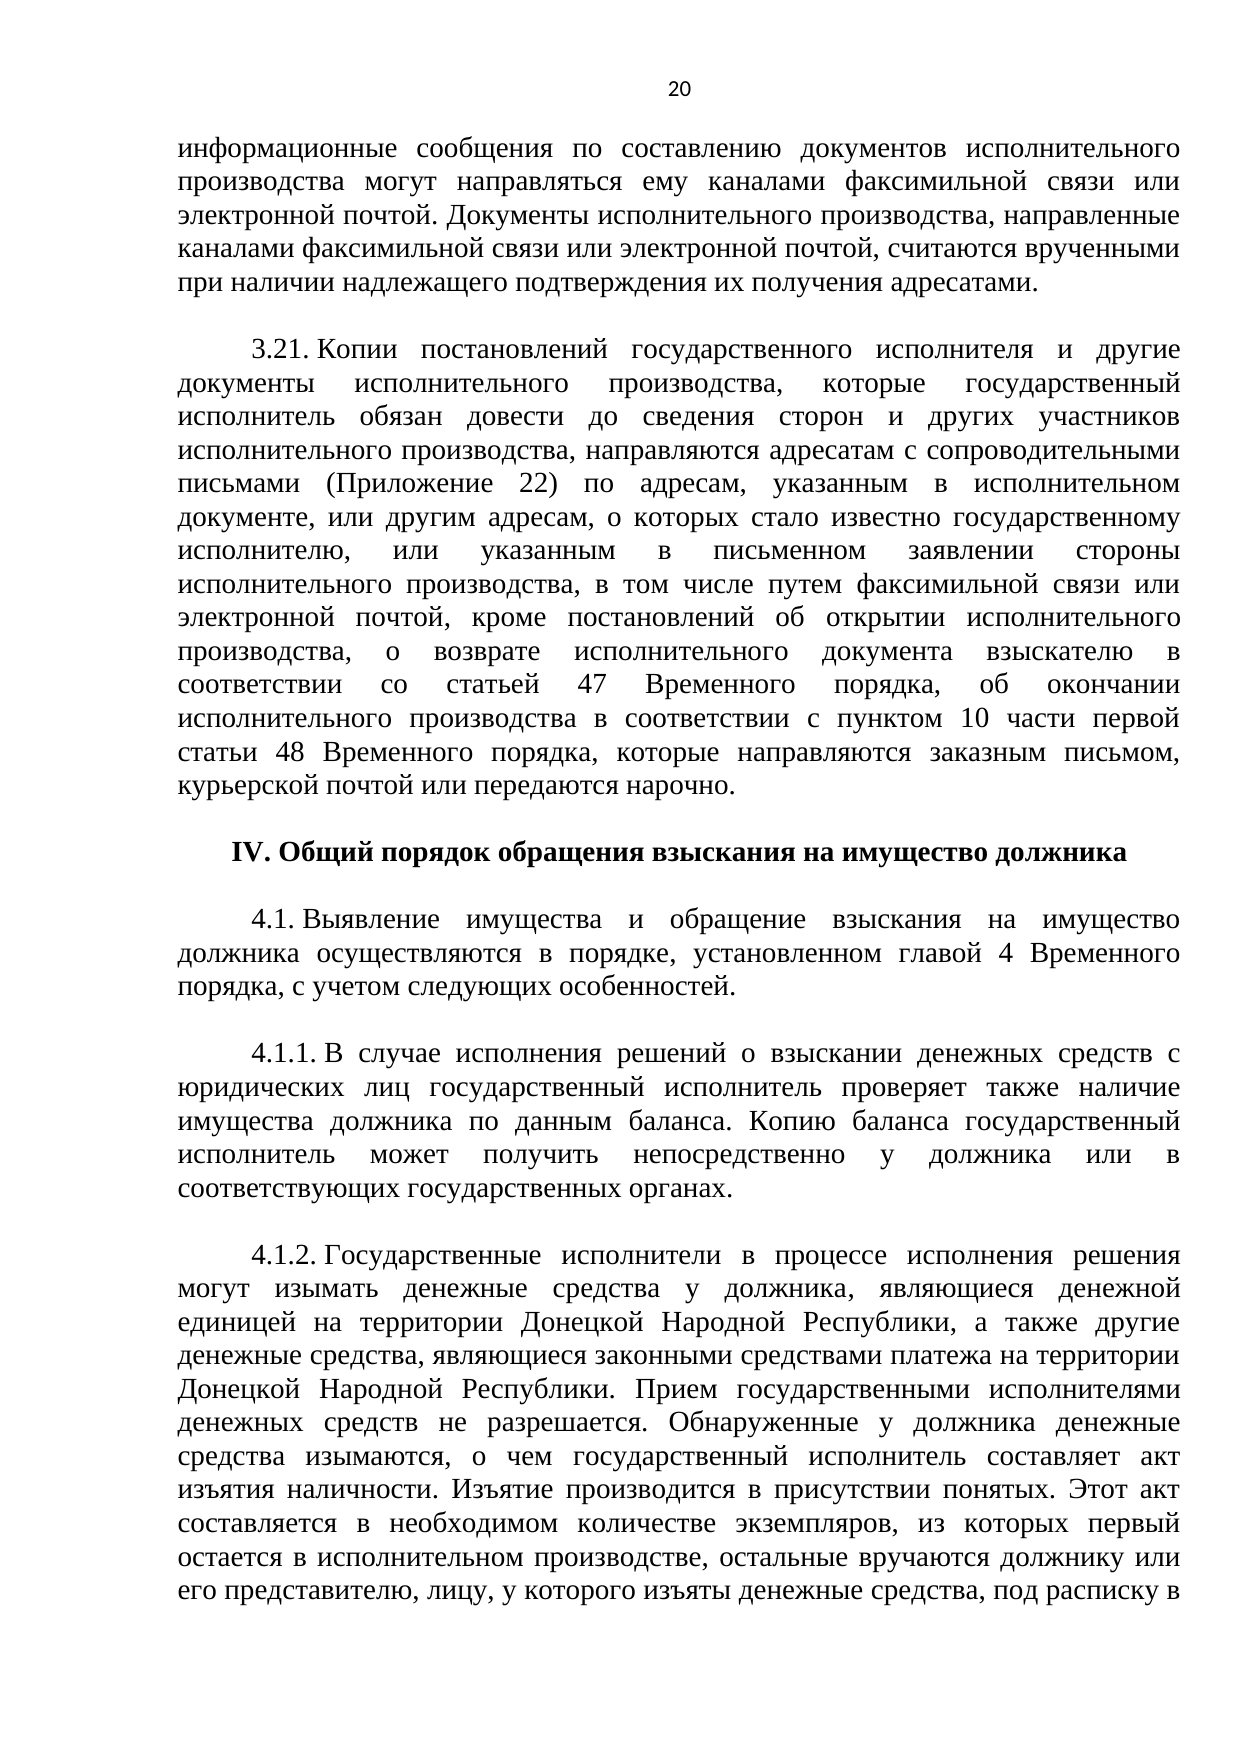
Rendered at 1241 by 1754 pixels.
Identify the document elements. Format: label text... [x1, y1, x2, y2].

text 3.21. Копии постановлений государственного исполнителя и другие документы исполнительного производства, которые государственный исполнитель обязан довести до сведения сторон и других участников исполнительного производства, направляются адресатам с сопроводительными письмами (Приложение 22) по адресам, указанным в исполнительном документе, или другим адресам, о которых стало известно государственному исполнителю, или указанным в письменном заявлении стороны исполнительного производства, в том числе путем факсимильной связи или электронной почтой, кроме постановлений об открытии исполнительного производства, о возврате исполнительного документа взыскателю в соответствии со статьей 47 Временного порядка, об окончании исполнительного производства в соответствии с пунктом 10 части первой статьи 48 Временного порядка, которые направляются заказным письмом, курьерской почтой или передаются нарочно. [177, 331, 1181, 801]
text 4.1.1. В случае исполнения решений о взыскании денежных средств с юридических лиц государственный исполнитель проверяет также наличие имущества должника по данным баланса. Копию баланса государственный исполнитель может получить непосредственно у должника или в соответствующих государственных органах. [177, 1036, 1181, 1203]
text IV. Общий порядок обращения взыскания на имущество должника [177, 834, 1181, 868]
text 4.1. Выявление имущества и обращение взыскания на имущество должника осуществляются в порядке, установленном главой 4 Временного порядка, с учетом следующих особенностей. [177, 901, 1181, 1002]
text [177, 130, 1181, 298]
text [177, 1237, 1181, 1606]
